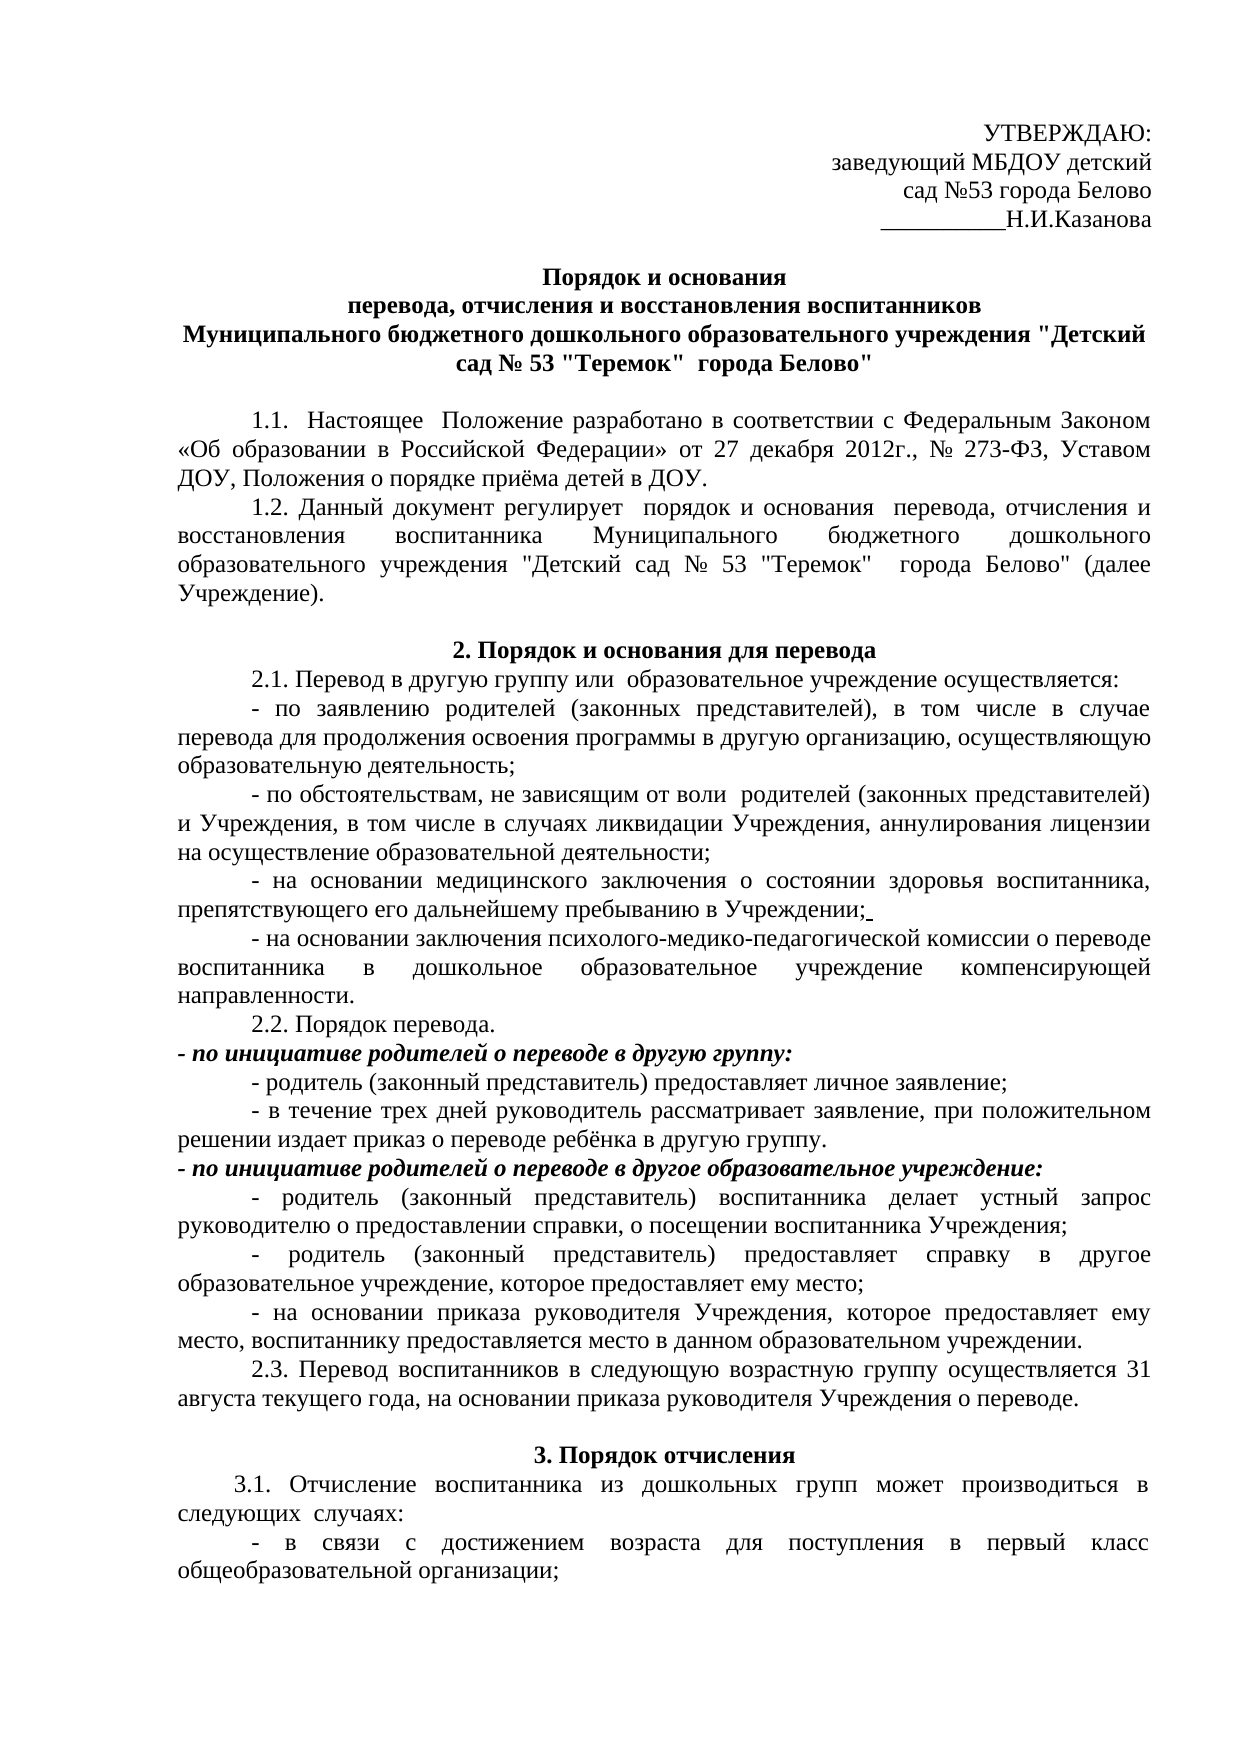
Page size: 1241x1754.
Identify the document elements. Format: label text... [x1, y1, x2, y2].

text - в связи с достижением возраста для поступления в первый класс общеобразовательной организации; [177, 1527, 1150, 1584]
text - родитель (законный представитель) предоставляет справку в другое образовательное учреждение, которое предоставляет ему место; [177, 1239, 1152, 1297]
text перевода, отчисления и восстановления воспитанников [177, 291, 1152, 319]
text 2. Порядок и основания для перевода [177, 636, 1152, 664]
text - в течение трех дней руководитель рассматривает заявление, при положительном решении издает приказ о переводе ребёнка в другую группу. [177, 1096, 1152, 1153]
text сад №53 города Белово [177, 176, 1152, 204]
text - родитель (законный представитель) предоставляет личное заявление; [177, 1067, 1152, 1096]
text 2.2. Порядок перевода. [177, 1009, 1152, 1038]
text - на основании медицинского заключения о состоянии здоровья воспитанника, препятствующего его дальнейшему пребыванию в Учреждении; [177, 866, 1152, 923]
text заведующий МБДОУ детский [177, 147, 1152, 176]
text 1.2. Данный документ регулирует порядок и основания перевода, отчисления и восстановления воспитанника Муниципального бюджетного дошкольного образовательного учреждения "Детский сад № 53 "Теремок" города Белово" (далее Учреждение). [177, 492, 1152, 607]
text - по обстоятельствам, не зависящим от воли родителей (законных представителей) и Учреждения, в том числе в случаях ликвидации Учреждения, аннулирования лицензии на осуществление образовательной деятельности; [177, 779, 1152, 866]
text 2.1. Перевод в другую группу или образовательное учреждение осуществляется: [177, 664, 1152, 693]
text 2.3. Перевод воспитанников в следующую возрастную группу осуществляется 31 августа текущего года, на основании приказа руководителя Учреждения о переводе. [177, 1354, 1152, 1412]
text Порядок и основания [177, 262, 1152, 291]
text 3. Порядок отчисления [177, 1441, 1152, 1469]
text - по инициативе родителей о переводе в другую группу: [177, 1038, 1152, 1067]
text - по инициативе родителей о переводе в другое образовательное учреждение: [177, 1153, 1152, 1182]
text - на основании заключения психолого-медико-педагогической комиссии о переводе воспитанника в дошкольное образовательное учреждение компенсирующей направленности. [177, 923, 1152, 1009]
text - на основании приказа руководителя Учреждения, которое предоставляет ему место, воспитаннику предоставляется место в данном образовательном учреждении. [177, 1297, 1152, 1354]
text __________Н.И.Казанова [177, 204, 1152, 233]
text УТВЕРЖДАЮ: [177, 118, 1152, 147]
text Муниципального бюджетного дошкольного образовательного учреждения "Детский сад № 53 "Теремок" города Белово" [177, 319, 1152, 377]
text 1.1. Настоящее Положение разработано в соответствии с Федеральным Законом «Об образовании в Российской Федерации» от 27 декабря 2012г., № 273-ФЗ, Уставом ДОУ, Положения о порядке приёма детей в ДОУ. [177, 406, 1152, 492]
text 3.1. Отчисление воспитанника из дошкольных групп может производиться в следующих случаях: [177, 1469, 1150, 1527]
text - по заявлению родителей (законных представителей), в том числе в случае перевода для продолжения освоения программы в другую организацию, осуществляющую образовательную деятельность; [177, 693, 1152, 779]
text - родитель (законный представитель) воспитанника делает устный запрос руководителю о предоставлении справки, о посещении воспитанника Учреждения; [177, 1182, 1152, 1239]
